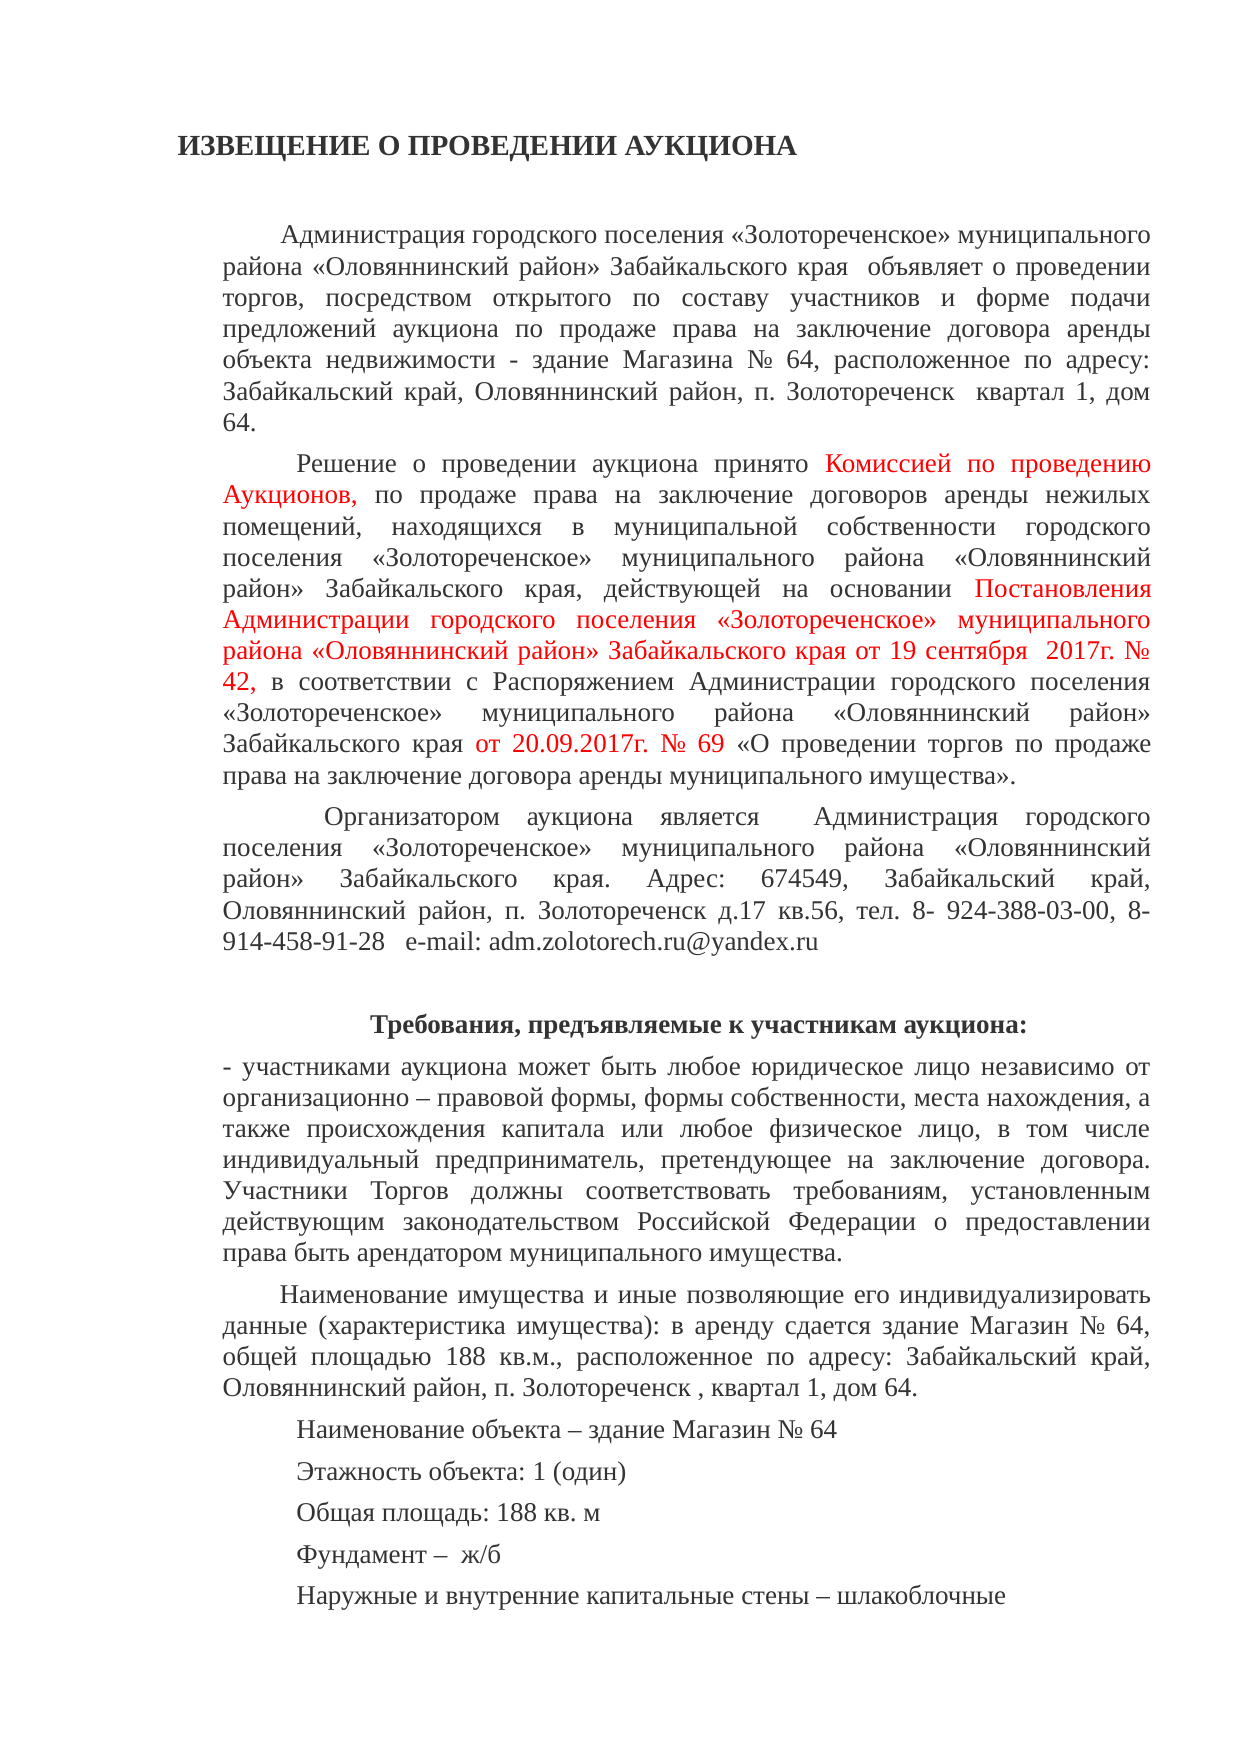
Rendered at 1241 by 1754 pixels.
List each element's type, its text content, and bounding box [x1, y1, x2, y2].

text Наружные и внутренние капитальные стены – шлакоблочные [222, 1579, 1152, 1610]
text - участниками аукциона может быть любое юридическое лицо независимо от организационно – правовой формы, формы собственности, места нахождения, а также происхождения капитала или любое физическое лицо, в том числе индивидуальный предприниматель, претендующее на заключение договора. Участники Торгов должны соответствовать требованиям, установленным действующим законодательством Российской Федерации о предоставлении права быть арендатором муниципального имущества. [222, 1049, 1152, 1268]
text Наименование объекта – здание Магазин № 64 [222, 1413, 1152, 1444]
text Фундамент – ж/б [222, 1538, 1152, 1569]
text Администрация городского поселения «Золотореченское» муниципального района «Оловяннинский район» Забайкальского края объявляет о проведении торгов, посредством открытого по составу участников и форме подачи предложений аукциона по продаже права на заключение договора аренды объекта недвижимости - здание Магазина № 64, расположенное по адресу: Забайкальский край, Оловяннинский район, п. Золотореченск квартал 1, дом 64. [222, 216, 1152, 437]
text Решение о проведении аукциона принято Комиссией по проведению Аукционов, по продаже права на заключение договоров аренды нежилых помещений, находящихся в муниципальной собственности городского поселения «Золотореченское» муниципального района «Оловяннинский район» Забайкальского края, действующей на основании Постановления Администрации городского поселения «Золотореченское» муниципального района «Оловяннинский район» Забайкальского края от 19 сентября 2017г. № 42, в соответствии с Распоряжением Администрации городского поселения «Золотореченское» муниципального района «Оловяннинский район» Забайкальского края от 20.09.2017г. № 69 «О проведении торгов по продаже права на заключение договора аренды муниципального имущества». [222, 447, 1152, 790]
text ИЗВЕЩЕНИЕ О ПРОВЕДЕНИИ АУКЦИОНА [177, 128, 1152, 162]
text Организатором аукциона является Администрация городского поселения «Золотореченское» муниципального района «Оловяннинский район» Забайкальского края. Адрес: 674549, Забайкальский край, Оловяннинский район, п. Золотореченск д.17 кв.56, тел. 8- 924-388-03-00, 8-914-458-91-28 e-mail: adm.zolotorech.ru@yandex.ru [222, 800, 1152, 956]
text Требования, предъявляемые к участникам аукциона: [296, 1008, 1152, 1039]
text Общая площадь: 188 кв. м [222, 1496, 1152, 1527]
text Наименование имущества и иные позволяющие его индивидуализировать данные (характеристика имущества): в аренду сдается здание Магазин № 64, общей площадью 188 кв.м., расположенное по адресу: Забайкальский край, Оловяннинский район, п. Золотореченск , квартал 1, дом 64. [222, 1278, 1152, 1403]
text Этажность объекта: 1 (один) [222, 1454, 1152, 1486]
